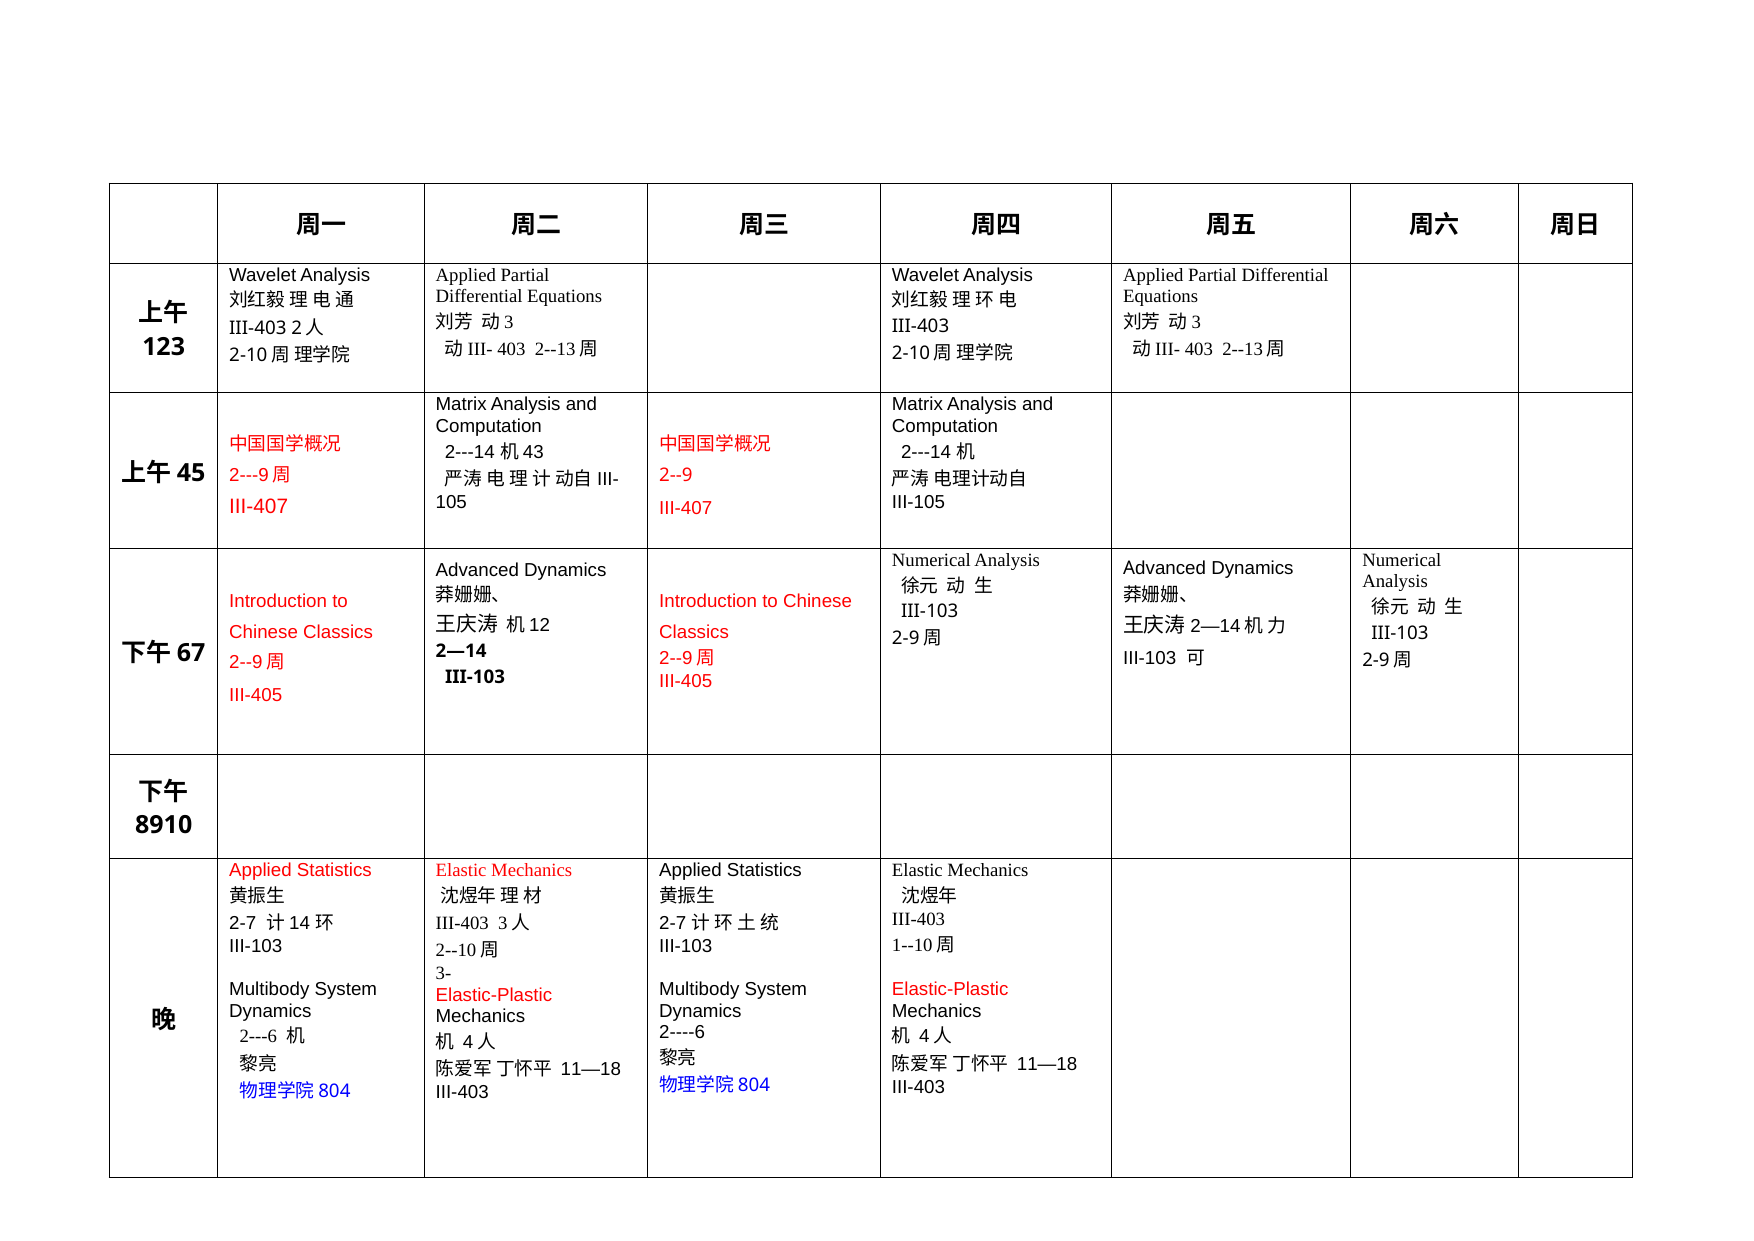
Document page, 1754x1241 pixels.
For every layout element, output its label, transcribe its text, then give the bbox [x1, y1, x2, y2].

table_cell [1112, 755, 1350, 858]
table_cell Elastic Mechanics 沈煜年 理 材 III-403 3人 -10周 Elastic-Plastic Mechanics 机 4人 陈爱军 丁怀平 11—18 III-403 [425, 859, 647, 1177]
table_cell [1112, 393, 1350, 548]
table_cell Introduction to Chinese Classics 2--9周 III-405 [218, 549, 424, 753]
table_header 周二 [425, 184, 647, 262]
table_cell [1519, 859, 1632, 1177]
table_cell [1519, 393, 1632, 548]
table_cell Advanced Dynamics 莽姗姗、 王庆涛 机12 2—14 III-103 [425, 549, 647, 753]
table_header [110, 184, 217, 262]
table_cell Advanced Dynamics 莽姗姗、 王庆涛 2—14机 力 III-103 可 [1112, 549, 1350, 753]
table_cell 晚 [110, 859, 217, 1177]
table_cell [648, 755, 880, 858]
table_cell 中国国学概况 2--9 III-407 [648, 393, 880, 548]
table_cell Applied Statistics 黄振生 2-7 计14 环 III-103 Multibody System Dynamics 2---6 机 黎亮 物理学院804 [218, 859, 424, 1177]
table_cell Numerical Analysis 徐元 动 生 III-103 2-9周 [1351, 549, 1518, 753]
table_cell Introduction to Chinese Classics 2--9周 III-405 [648, 549, 880, 753]
table_cell 下午8910 [110, 755, 217, 858]
table_cell [218, 755, 424, 858]
table_cell [1351, 859, 1518, 1177]
table_cell Wavelet Analysis 刘红毅 理 电 通 III-403 2人 2-10周 理学院 [218, 264, 424, 392]
table_cell [1351, 393, 1518, 548]
table_header 周四 [881, 184, 1111, 262]
table_cell Numerical Analysis 徐元 动 生 III-103 2-9周 [881, 549, 1111, 753]
table_cell [1519, 264, 1632, 392]
table_header 周五 [1112, 184, 1350, 262]
table_cell Applied Partial Differential Equations 刘芳 动3 动 III- 403 2--13周 [1112, 264, 1350, 392]
table_cell [881, 755, 1111, 858]
table_cell 下午67 [110, 549, 217, 753]
table_cell [1351, 755, 1518, 858]
table_header 周一 [218, 184, 424, 262]
table_cell [1112, 859, 1350, 1177]
table_cell 上午45 [110, 393, 217, 548]
table_header 周三 [648, 184, 880, 262]
table_cell Matrix Analysis and Computation 2---14 机 43 严涛 电 理 计 动自 III-105 [425, 393, 647, 548]
table_cell [425, 755, 647, 858]
table_cell Wavelet Analysis 刘红毅 理 环 电 III-403 2-10周 理学院 [881, 264, 1111, 392]
table_cell 上午123 [110, 264, 217, 392]
table_cell Applied Partial Differential Equations 刘芳 动3 动 III- 403 2--13周 [425, 264, 647, 392]
table_cell [1351, 264, 1518, 392]
table_header 周六 [1351, 184, 1518, 262]
table_cell [648, 264, 880, 392]
table_cell Elastic Mechanics 沈煜年 III-403 -10周 Elastic-Plastic Mechanics 机 4人 陈爱军 丁怀平 11—18 III-403 [881, 859, 1111, 1177]
table_cell Applied Statistics 黄振生 2-7 计 环 土 统 III-103 Multibody System Dynamics 2----6 黎亮 物理学院804 [648, 859, 880, 1177]
table_cell [1519, 755, 1632, 858]
table_cell Matrix Analysis and Computation 2---14 机 严涛 电理计动自 III-105 [881, 393, 1111, 548]
table_cell 中国国学概况 2---9周 III-407 [218, 393, 424, 548]
table_cell [1519, 549, 1632, 753]
table_header 周日 [1519, 184, 1632, 262]
